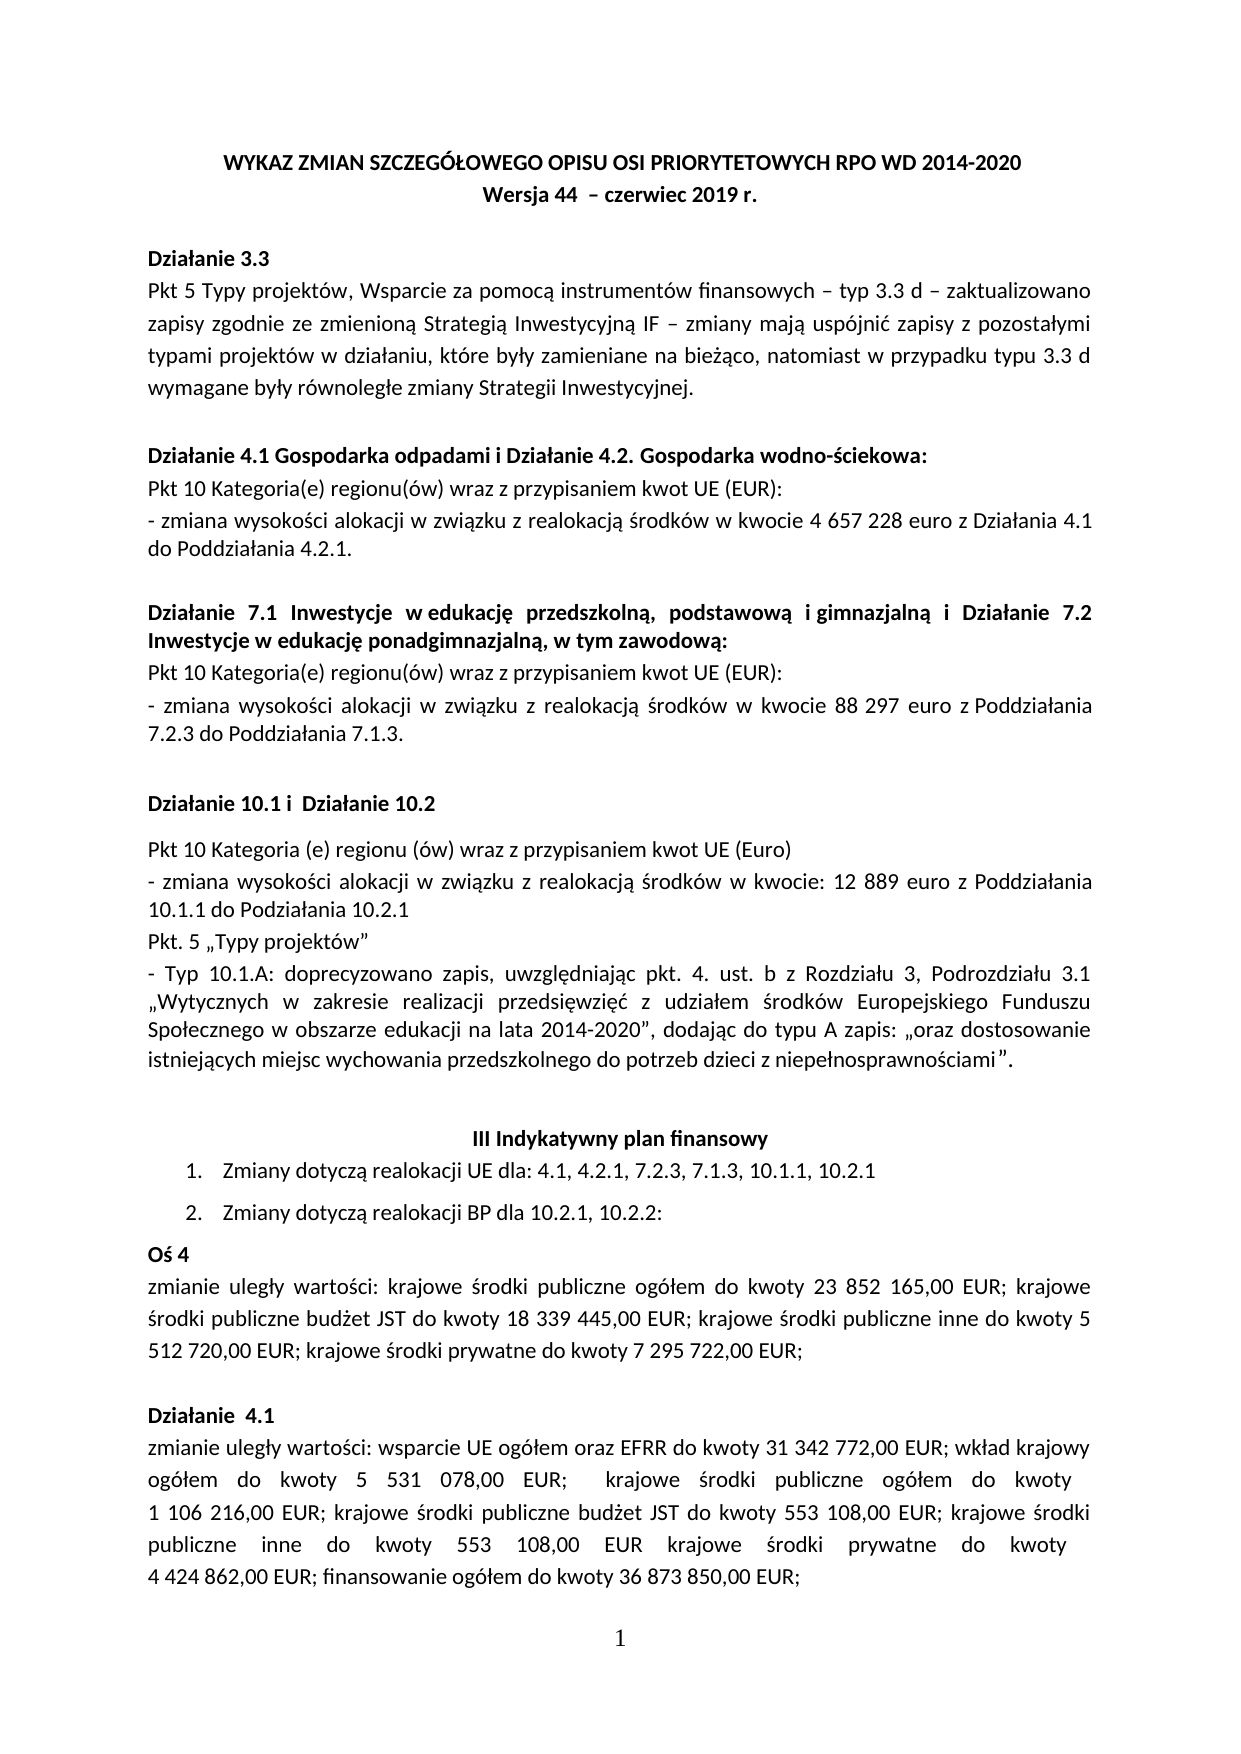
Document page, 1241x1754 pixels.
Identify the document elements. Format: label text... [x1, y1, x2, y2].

text III Indykatywny plan finansowy [148, 1124, 1092, 1152]
text WYKAZ ZMIAN SZCZEGÓŁOWEGO OPISU OSI PRIORYTETOWYCH RPO WD 2014-2020 [148, 148, 1092, 176]
list Zmiany dotyczą realokacji BP dla 10.2.1, 10.2.2: [185, 1198, 1092, 1226]
text Pkt 10 Kategoria (e) regionu (ów) wraz z przypisaniem kwot UE (Euro) [148, 835, 1092, 863]
text Działanie 4.1 Gospodarka odpadami i Działanie 4.2. Gospodarka wodno-ściekowa: [148, 442, 1092, 469]
text Pkt 5 Typy projektów, Wsparcie za pomocą instrumentów finansowych – typ 3.3 d – zaktualizowano zapisy zgodnie ze zmienioną Strategią Inwestycyjną IF – zmiany mają uspójnić zapisy z pozostałymi typami projektów w działaniu, które były zamieniane na bieżąco, natomiast w przypadku typu 3.3 d wymagane były równoległe zmiany Strategii Inwestycyjnej. [148, 276, 1092, 401]
text Pkt 10 Kategoria(e) regionu(ów) wraz z przypisaniem kwot UE (EUR): [148, 474, 1092, 502]
text Działanie 3.3 [148, 244, 1092, 272]
text Pkt. 5 „Typy projektów” [148, 927, 1092, 955]
text Działanie 7.1 Inwestycje w edukację przedszkolną, podstawową i gimnazjalną i Działanie 7.2 Inwestycje w edukację ponadgimnazjalną, w tym zawodową: [148, 598, 1092, 654]
text Wersja 44 – czerwiec 2019 r. [148, 180, 1092, 208]
text Pkt 10 Kategoria(e) regionu(ów) wraz z przypisaniem kwot UE (EUR): [148, 658, 1092, 687]
text zmianie uległy wartości: wsparcie UE ogółem oraz EFRR do kwoty 31 342 772,00 EUR; wkład krajowy ogółem do kwoty 5 531 078,00 EUR; krajowe środki publiczne ogółem do kwoty 1 106 216,00 EUR; krajowe środki publiczne budżet JST do kwoty 553 108,00 EUR; krajowe środki publiczne inne do kwoty 553 108,00 EUR krajowe środki prywatne do kwoty 4 424 862,00 EUR; finansowanie ogółem do kwoty 36 873 850,00 EUR; [148, 1433, 1092, 1590]
text Oś 4 [148, 1240, 1092, 1268]
text Działanie 10.1 i Działanie 10.2 [148, 789, 1092, 817]
text - zmiana wysokości alokacji w związku z realokacją środków w kwocie 4 657 228 euro z Działania 4.1 do Poddziałania 4.2.1. [148, 506, 1092, 562]
list Zmiany dotyczą realokacji UE dla: 4.1, 4.2.1, 7.2.3, 7.1.3, 10.1.1, 10.2.1 [185, 1156, 1092, 1184]
text Działanie 4.1 [148, 1401, 1092, 1429]
text - zmiana wysokości alokacji w związku z realokacją środków w kwocie 88 297 euro z Poddziałania 7.2.3 do Poddziałania 7.1.3. [148, 691, 1092, 747]
text - Typ 10.1.A: doprecyzowano zapis, uwzględniając pkt. 4. ust. b z Rozdziału 3, Podrozdziału 3.1 „Wytycznych w zakresie realizacji przedsięwzięć z udziałem środków Europejskiego Funduszu Społecznego w obszarze edukacji na lata 2014-2020”, dodając do typu A zapis: „oraz dostosowanie istniejących miejsc wychowania przedszkolnego do potrzeb dzieci z niepełnosprawnościami”. [148, 959, 1092, 1074]
text zmianie uległy wartości: krajowe środki publiczne ogółem do kwoty 23 852 165,00 EUR; krajowe środki publiczne budżet JST do kwoty 18 339 445,00 EUR; krajowe środki publiczne inne do kwoty 5 512 720,00 EUR; krajowe środki prywatne do kwoty 7 295 722,00 EUR; [148, 1272, 1092, 1365]
text - zmiana wysokości alokacji w związku z realokacją środków w kwocie: 12 889 euro z Poddziałania 10.1.1 do Podziałania 10.2.1 [148, 867, 1092, 923]
